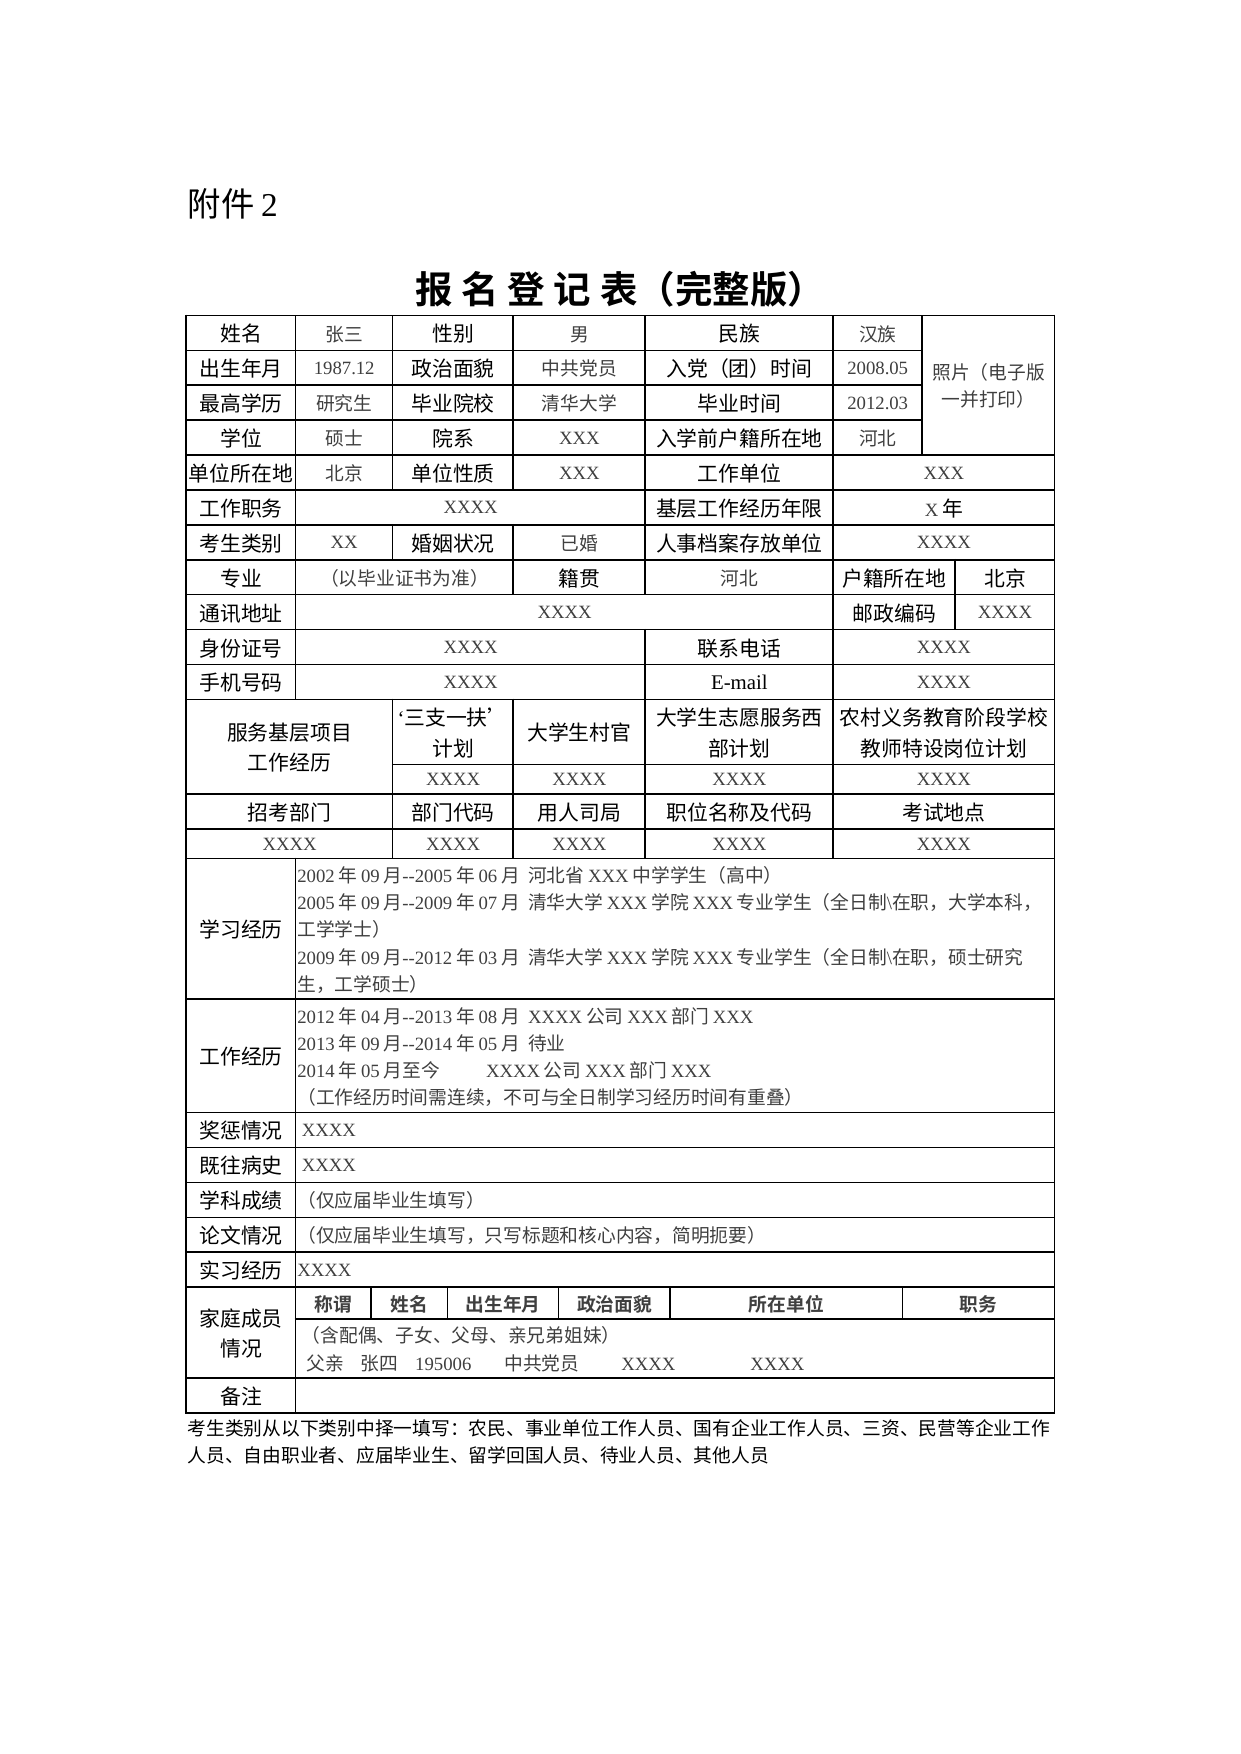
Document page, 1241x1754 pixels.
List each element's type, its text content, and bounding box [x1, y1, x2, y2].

table_cell 2012.03 [834, 386, 921, 419]
table_cell 毕业时间 [646, 386, 832, 419]
table_cell 已婚 [514, 526, 644, 559]
table_cell 最高学历 [187, 386, 295, 419]
table_cell 邮政编码 [834, 595, 954, 629]
table_cell （以毕业证书为准） [296, 561, 512, 594]
table_cell 河北 [834, 421, 921, 454]
table_cell 服务基层项目 工作经历 [187, 700, 392, 793]
table_header 男 [514, 316, 644, 349]
table_cell XXXX [514, 830, 644, 858]
table_cell 入党（团）时间 [646, 351, 832, 384]
table_cell 北京 [296, 456, 392, 489]
table_cell 2002年09月--2005年06月 河北省XXX中学学生（高中） 2005年09月--2009年07月 清华大学XXX学院XXX专业学生（全日制\在职，大学本科，工学学士） 2009年09月--2012年03月 清华大学XXX学院XXX专业学生（全日制\在职，硕士研究生，工学硕士） [296, 859, 1054, 998]
table_cell 出生年月 [187, 351, 295, 384]
table_cell 工作经历 [187, 1000, 295, 1112]
table_cell X年 [834, 491, 1054, 524]
table_cell 2008.05 [834, 351, 921, 384]
table_cell 毕业院校 [393, 386, 512, 419]
table_cell XXXX [834, 526, 1054, 559]
table_cell 部门代码 [393, 795, 512, 828]
table_cell 备注 [187, 1379, 295, 1412]
table_header 民族 [646, 316, 832, 349]
table_cell 工作单位 [646, 456, 832, 489]
table_cell 身份证号 [187, 630, 295, 663]
table_cell XX [296, 526, 392, 559]
table_cell XXXX [834, 630, 1054, 663]
table_cell 研究生 [296, 386, 392, 419]
table_cell 农村义务教育阶段学校教师特设岗位计划 [834, 700, 1054, 763]
table_cell 政治面貌 [559, 1288, 669, 1318]
table_cell 论文情况 [187, 1218, 295, 1251]
table_cell XXXX [296, 1148, 1054, 1181]
table_cell 硕士 [296, 421, 392, 454]
table_cell 单位所在地 [187, 456, 295, 489]
table_cell 北京 [956, 561, 1054, 594]
table_cell 工作职务 [187, 491, 295, 524]
text 附件2 [187, 164, 1053, 239]
table_cell 清华大学 [514, 386, 644, 419]
table_cell 家庭成员 情况 [187, 1288, 295, 1377]
table_cell 单位性质 [393, 456, 512, 489]
table_cell 通讯地址 [187, 595, 295, 629]
table_cell 既往病史 [187, 1148, 295, 1181]
table_cell 考试地点 [834, 795, 1054, 828]
table_cell 入学前户籍所在地 [646, 421, 832, 454]
table_cell 基层工作经历年限 [646, 491, 832, 524]
table_cell XXXX [834, 665, 1054, 698]
table_cell XXXX [296, 1253, 1054, 1286]
table_cell XXXX [956, 595, 1054, 629]
table_cell 职务 [903, 1288, 1054, 1318]
table_cell （含配偶、子女、父母、亲兄弟姐妹） 父亲 张四 195006 中共党员 XXXX XXXX [296, 1320, 1054, 1377]
table_cell [296, 1379, 1054, 1412]
table_cell XXXX [834, 830, 1054, 858]
table_cell 姓名 [372, 1288, 447, 1318]
table_cell XXXX [296, 595, 832, 629]
table_cell 婚姻状况 [393, 526, 512, 559]
table_cell 称谓 [296, 1288, 370, 1318]
table_cell XXXX [296, 1113, 1054, 1147]
table_cell XXXX [296, 665, 644, 698]
table_cell 院系 [393, 421, 512, 454]
table_cell XXXX [393, 765, 512, 793]
table_cell XXX [514, 456, 644, 489]
table_cell XXXX [296, 491, 644, 524]
table_cell 河北 [646, 561, 832, 594]
table_header 张三 [296, 316, 392, 349]
table_cell 出生年月 [448, 1288, 558, 1318]
table_cell （仅应届毕业生填写，只写标题和核心内容，简明扼要） [296, 1218, 1054, 1251]
table_cell 实习经历 [187, 1253, 295, 1286]
table_cell 考生类别 [187, 526, 295, 559]
table_cell 1987.12 [296, 351, 392, 384]
table_header 姓名 [187, 316, 295, 349]
table_cell XXX [514, 421, 644, 454]
table_cell 学科成绩 [187, 1183, 295, 1216]
table_cell 大学生志愿服务西部计划 [646, 700, 832, 763]
table_cell 奖惩情况 [187, 1113, 295, 1147]
table_cell 手机号码 [187, 665, 295, 698]
table_header 汉族 [834, 316, 921, 349]
table_cell 联系电话 [646, 630, 832, 663]
table_cell 户籍所在地 [834, 561, 954, 594]
table_cell 用人司局 [514, 795, 644, 828]
table_cell ‘三支一扶’计划 [393, 700, 512, 763]
table_cell 学位 [187, 421, 295, 454]
table_cell 招考部门 [187, 795, 392, 828]
table_cell 籍贯 [514, 561, 644, 594]
table_cell XXXX [187, 830, 392, 858]
table_cell XXXX [393, 830, 512, 858]
table_cell 专业 [187, 561, 295, 594]
table_cell 政治面貌 [393, 351, 512, 384]
table_cell 所在单位 [671, 1288, 902, 1318]
table_cell 职位名称及代码 [646, 795, 832, 828]
text 报 名 登 记 表（完整版） [187, 260, 1053, 314]
text 考生类别从以下类别中择一填写：农民、事业单位工作人员、国有企业工作人员、三资、民营等企业工作人员、自由职业者、应届毕业生、留学回国人员、待业人员、其他人员 [187, 1414, 1053, 1468]
table_cell 中共党员 [514, 351, 644, 384]
table_cell 2012年04月--2013年08月 XXXX公司XXX部门XXX 2013年09月--2014年05月 待业 2014年05月至今 XXXX公司XXX部门XXX （工作经历时间需连续，不可与全日制学习经历时间有重叠） [296, 1000, 1054, 1112]
table_cell XXXX [514, 765, 644, 793]
table_cell XXXX [646, 765, 832, 793]
table_cell XXX [834, 456, 1054, 489]
table_cell 学习经历 [187, 859, 295, 998]
table_header 照片（电子版一并打印） [923, 316, 1054, 454]
table_cell （仅应届毕业生填写） [296, 1183, 1054, 1216]
table_cell E-mail [646, 665, 832, 698]
table_cell XXXX [296, 630, 644, 663]
table_cell 大学生村官 [514, 700, 644, 763]
table_header 性别 [393, 316, 512, 349]
table_cell XXXX [834, 765, 1054, 793]
table_cell XXXX [646, 830, 832, 858]
table_cell 人事档案存放单位 [646, 526, 832, 559]
